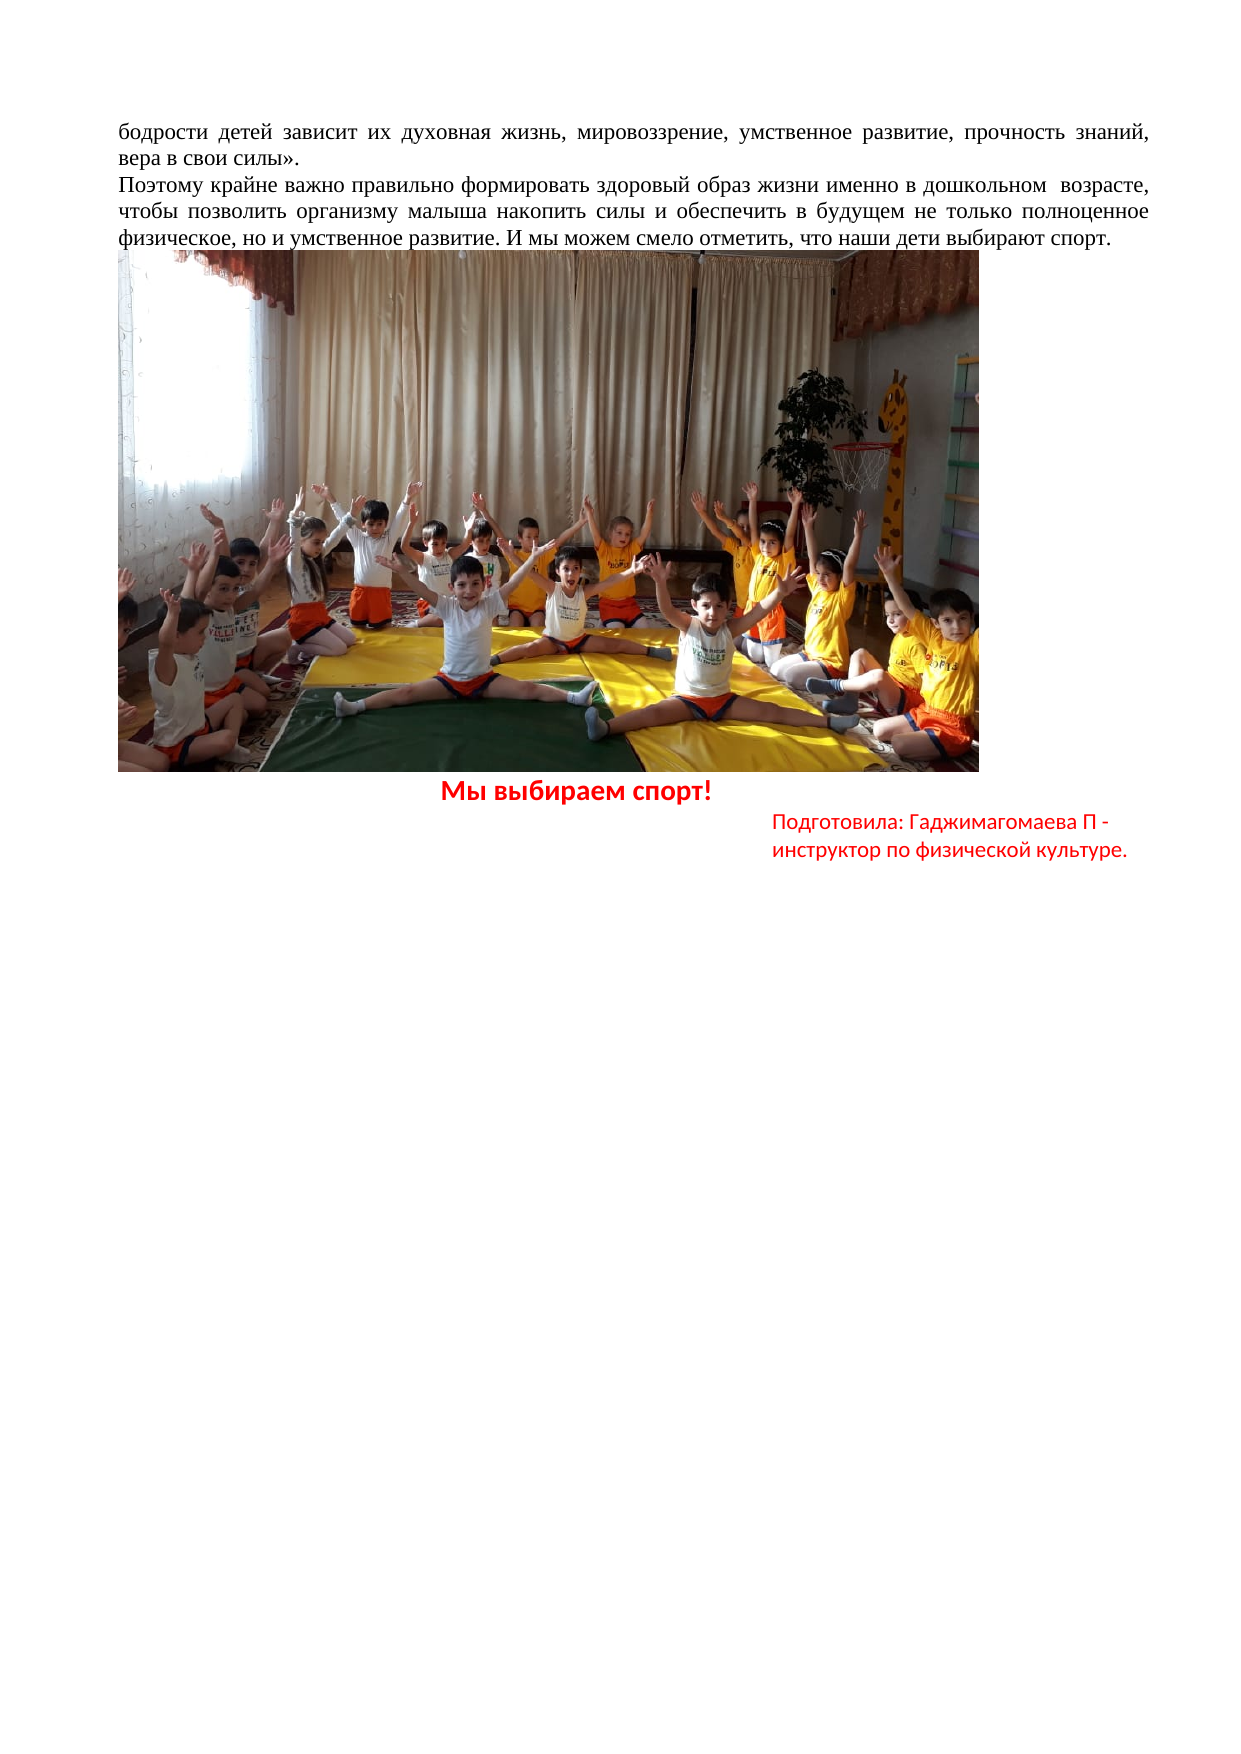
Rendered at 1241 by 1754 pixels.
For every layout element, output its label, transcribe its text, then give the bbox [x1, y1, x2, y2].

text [118, 118, 1152, 171]
text Поэтому крайне важно правильно формировать здоровый образ жизни именно в дошкольном возрасте, чтобы позволить организму малыша накопить силы и обеспечить в будущем не только полноценное физическое, но и умственное развитие. И мы можем смело отметить, что наши дети выбирают спорт. [118, 171, 1152, 250]
text Подготовила: Гаджимагомаева П - [118, 807, 1152, 835]
text Мы выбираем спорт! [118, 772, 1152, 807]
text инструктор по физической культуре. [118, 835, 1152, 863]
picture [118, 250, 979, 772]
